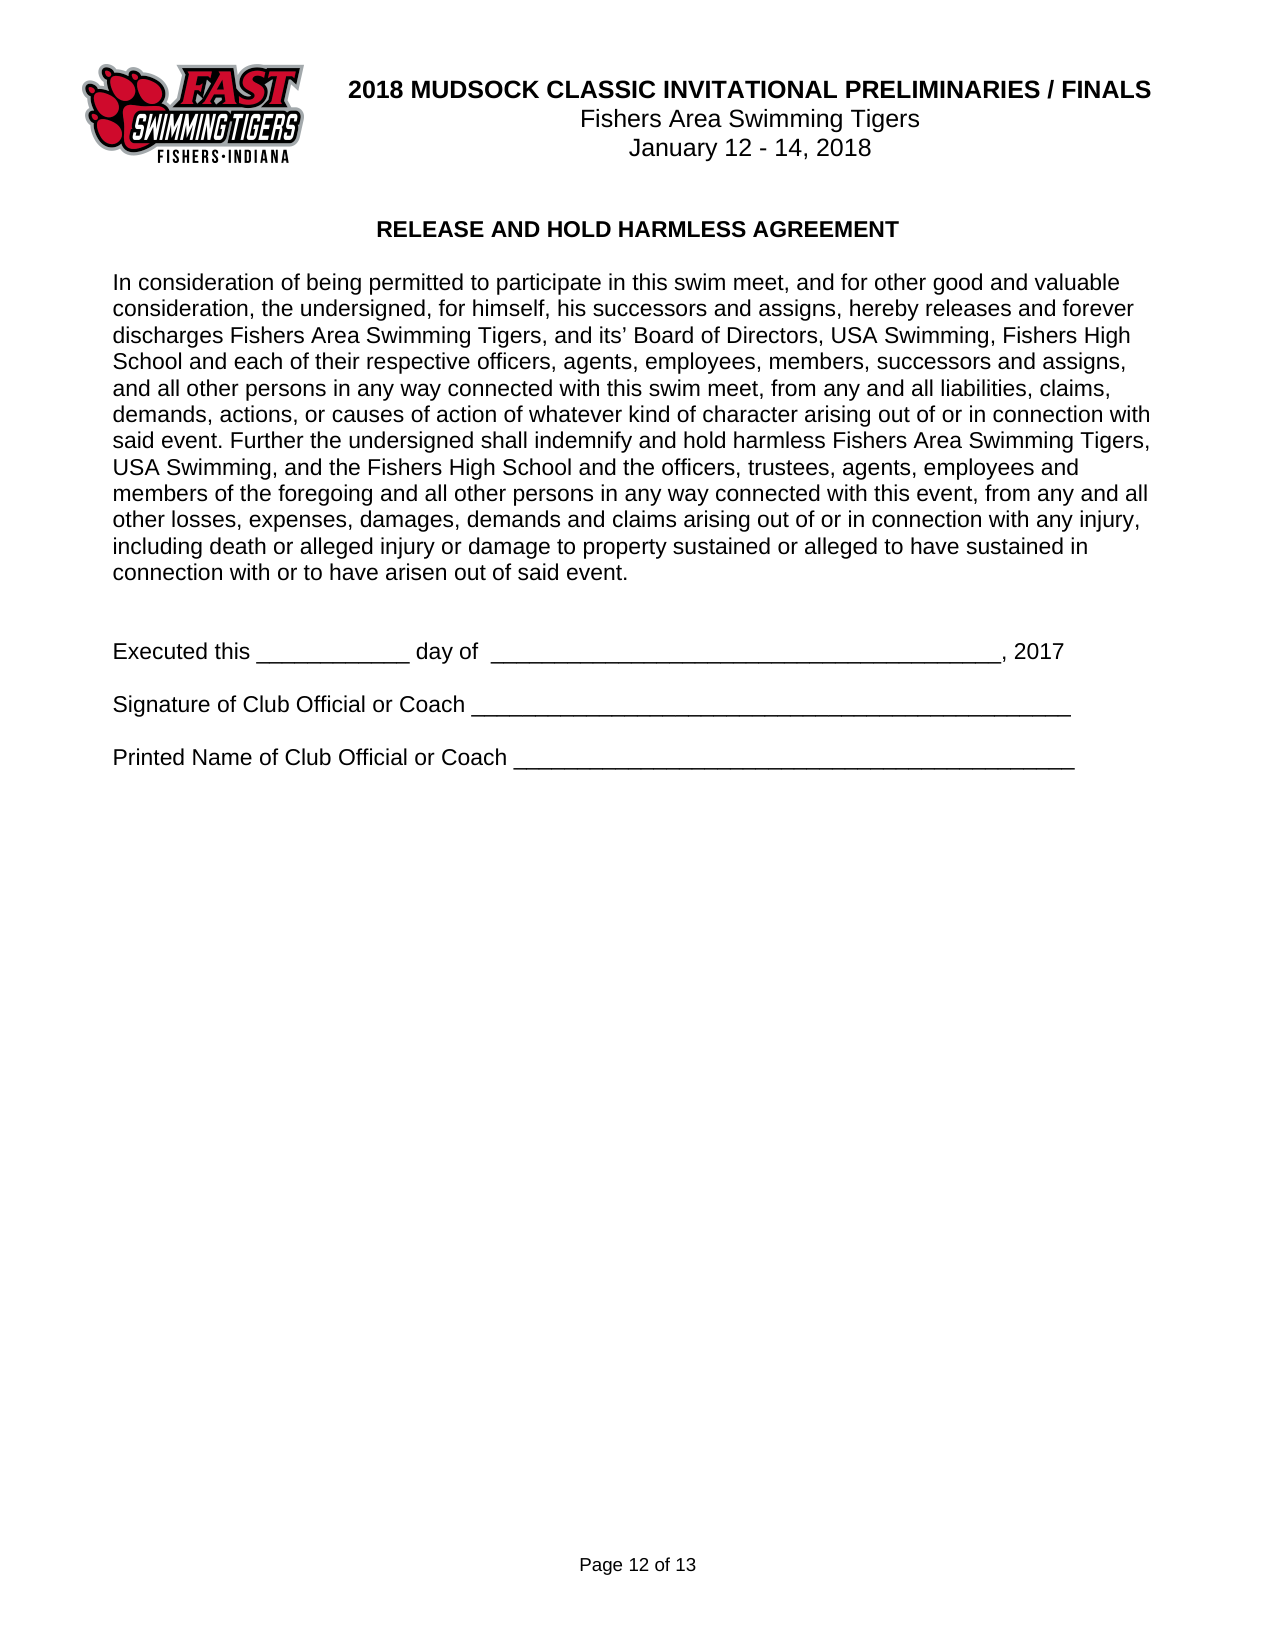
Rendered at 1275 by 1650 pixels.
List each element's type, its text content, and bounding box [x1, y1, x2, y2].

picture [78, 50, 307, 176]
text In consideration of being permitted to participate in this swim meet, and for other good and valuable consideration, the undersigned, for himself, his successors and assigns, hereby releases and forever discharges Fishers Area Swimming Tigers, and its’ Board of Directors, USA Swimming, Fishers High School and each of their respective officers, agents, employees, members, successors and assigns, and all other persons in any way connected with this swim meet, from any and all liabilities, claims, demands, actions, or causes of action of whatever kind of character arising out of or in connection with said event. Further the undersigned shall indemnify and hold harmless Fishers Area Swimming Tigers, USA Swimming, and the Fishers High School and the officers, trustees, agents, employees and members of the foregoing and all other persons in any way connected with this event, from any and all other losses, expenses, damages, demands and claims arising out of or in connection with any injury, including death or alleged injury or damage to property sustained or alleged to have sustained in connection with or to have arisen out of said event. [112, 269, 1162, 585]
text Executed this ____________ day of ________________________________________, 2017 [112, 638, 1162, 664]
text Printed Name of Club Official or Coach ____________________________________________ [112, 743, 1162, 770]
text RELEASE AND HOLD HARMLESS AGREEMENT [112, 216, 1162, 243]
text Signature of Club Official or Coach _______________________________________________ [112, 691, 1162, 717]
